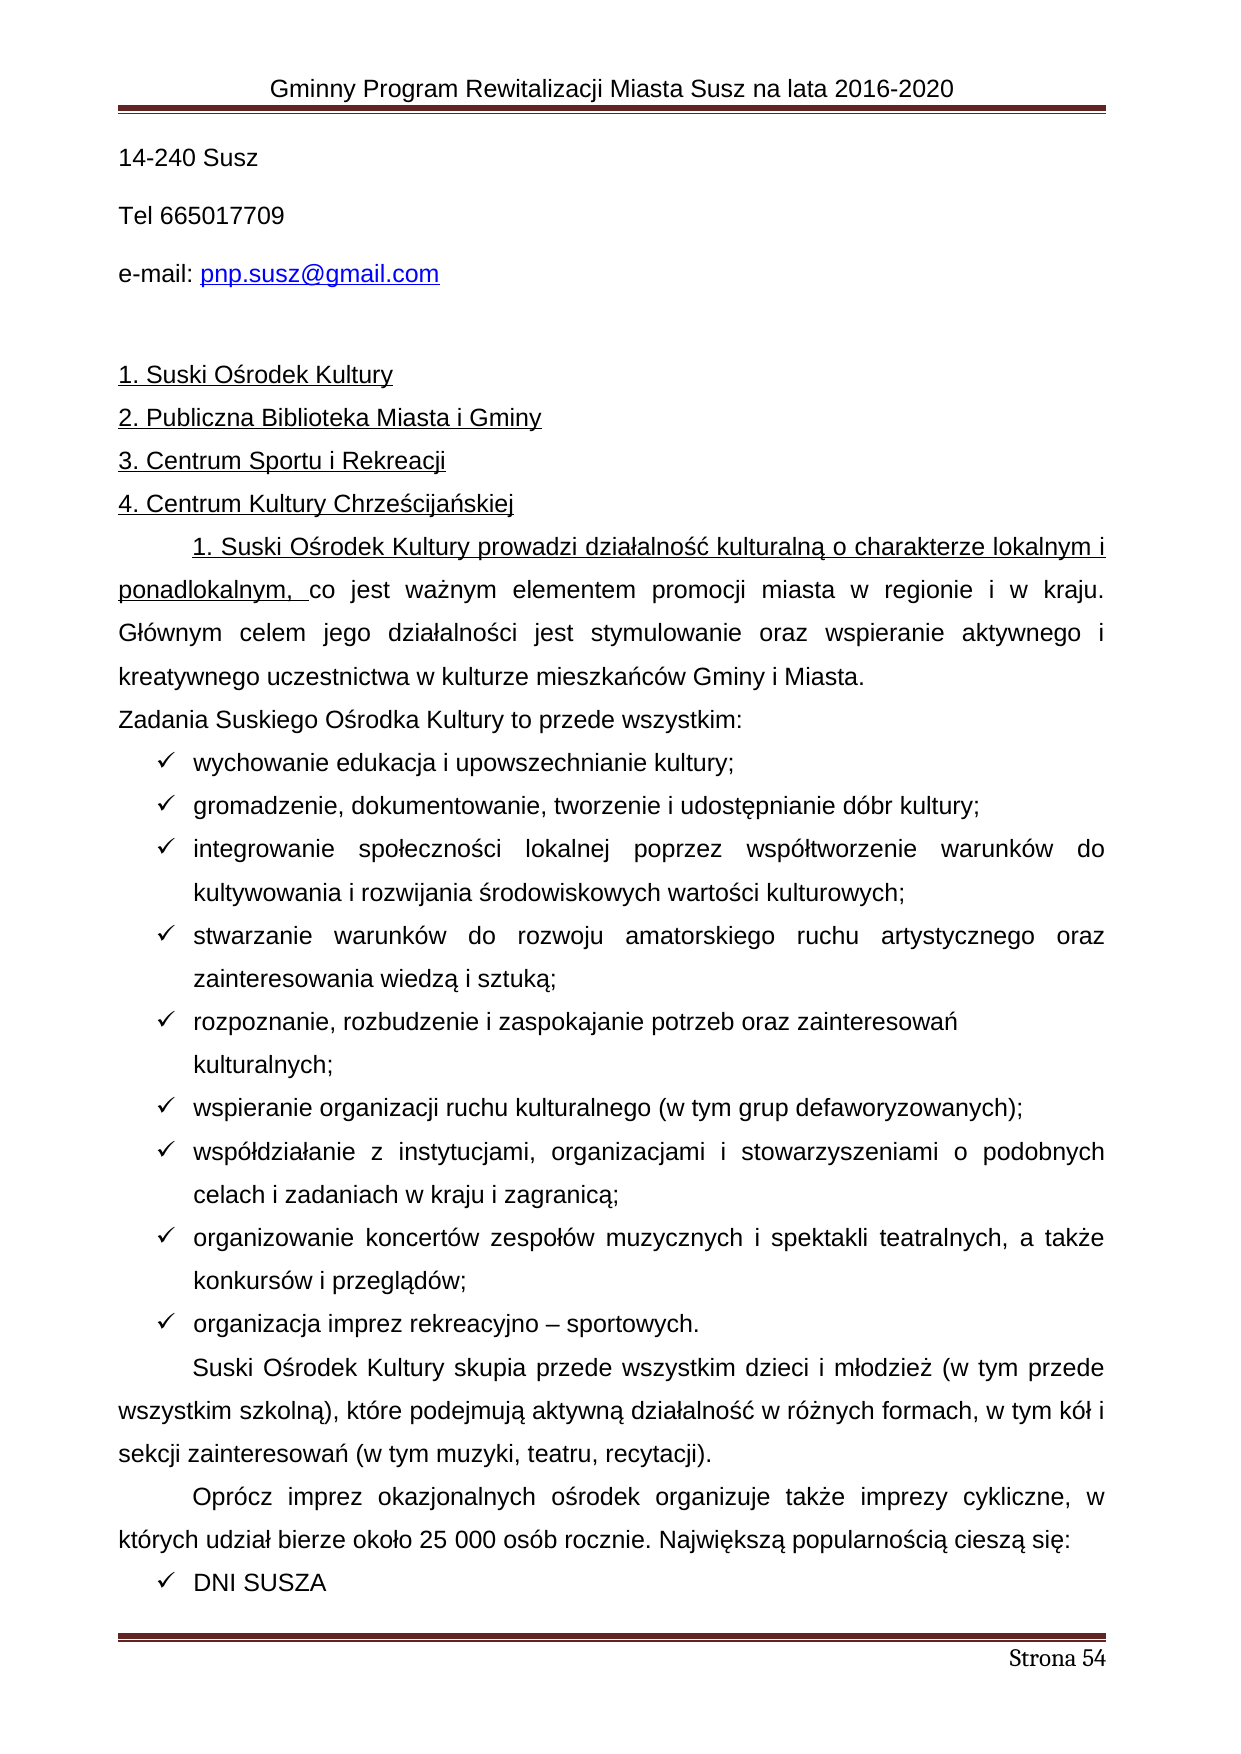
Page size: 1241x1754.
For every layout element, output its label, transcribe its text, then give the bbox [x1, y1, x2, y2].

text 1. Suski Ośrodek Kultury prowadzi działalność kulturalną o charakterze lokalnym i ponadlokalnym, co jest ważnym elementem promocji miasta w regionie i w kraju. Głównym celem jego działalności jest stymulowanie oraz wspieranie aktywnego i kreatywnego uczestnictwa w kulturze mieszkańców Gminy i Miasta. [118, 532, 1106, 690]
text 14-240 Susz [118, 143, 1106, 172]
list gromadzenie, dokumentowanie, tworzenie i udostępnianie dóbr kultury; [156, 791, 1106, 820]
list rozpoznanie, rozbudzenie i zaspokajanie potrzeb oraz zainteresowań kulturalnych; [156, 1007, 1106, 1079]
text Oprócz imprez okazjonalnych ośrodek organizuje także imprezy cykliczne, w których udział bierze około 25 000 osób rocznie. Największą popularnością cieszą się: [118, 1482, 1106, 1554]
list integrowanie społeczności lokalnej poprzez współtworzenie warunków do kultywowania i rozwijania środowiskowych wartości kulturowych; [156, 834, 1106, 906]
text 1. Suski Ośrodek Kultury [118, 360, 1106, 388]
text Suski Ośrodek Kultury skupia przede wszystkim dzieci i młodzież (w tym przede wszystkim szkolną), które podejmują aktywną działalność w różnych formach, w tym kół i sekcji zainteresowań (w tym muzyki, teatru, recytacji). [118, 1352, 1106, 1467]
list współdziałanie z instytucjami, organizacjami i stowarzyszeniami o podobnych celach i zadaniach w kraju i zagranicą; [156, 1137, 1106, 1208]
list organizacja imprez rekreacyjno – sportowych. [156, 1309, 1106, 1338]
list stwarzanie warunków do rozwoju amatorskiego ruchu artystycznego oraz zainteresowania wiedzą i sztuką; [156, 921, 1106, 993]
list wspieranie organizacji ruchu kulturalnego (w tym grup defaworyzowanych); [156, 1093, 1106, 1122]
text Tel 665017709 [118, 201, 1106, 229]
text 4. Centrum Kultury Chrześcijańskiej [118, 489, 1106, 518]
list organizowanie koncertów zespołów muzycznych i spektakli teatralnych, a także konkursów i przeglądów; [156, 1223, 1106, 1295]
text Zadania Suskiego Ośrodka Kultury to przede wszystkim: [118, 705, 1106, 733]
text e-mail: pnp.susz@gmail.com [118, 259, 1106, 287]
text 3. Centrum Sportu i Rekreacji [118, 446, 1106, 475]
text 2. Publiczna Biblioteka Miasta i Gminy [118, 403, 1106, 432]
list DNI SUSZA [156, 1568, 1106, 1597]
list wychowanie edukacja i upowszechnianie kultury; [156, 748, 1106, 777]
